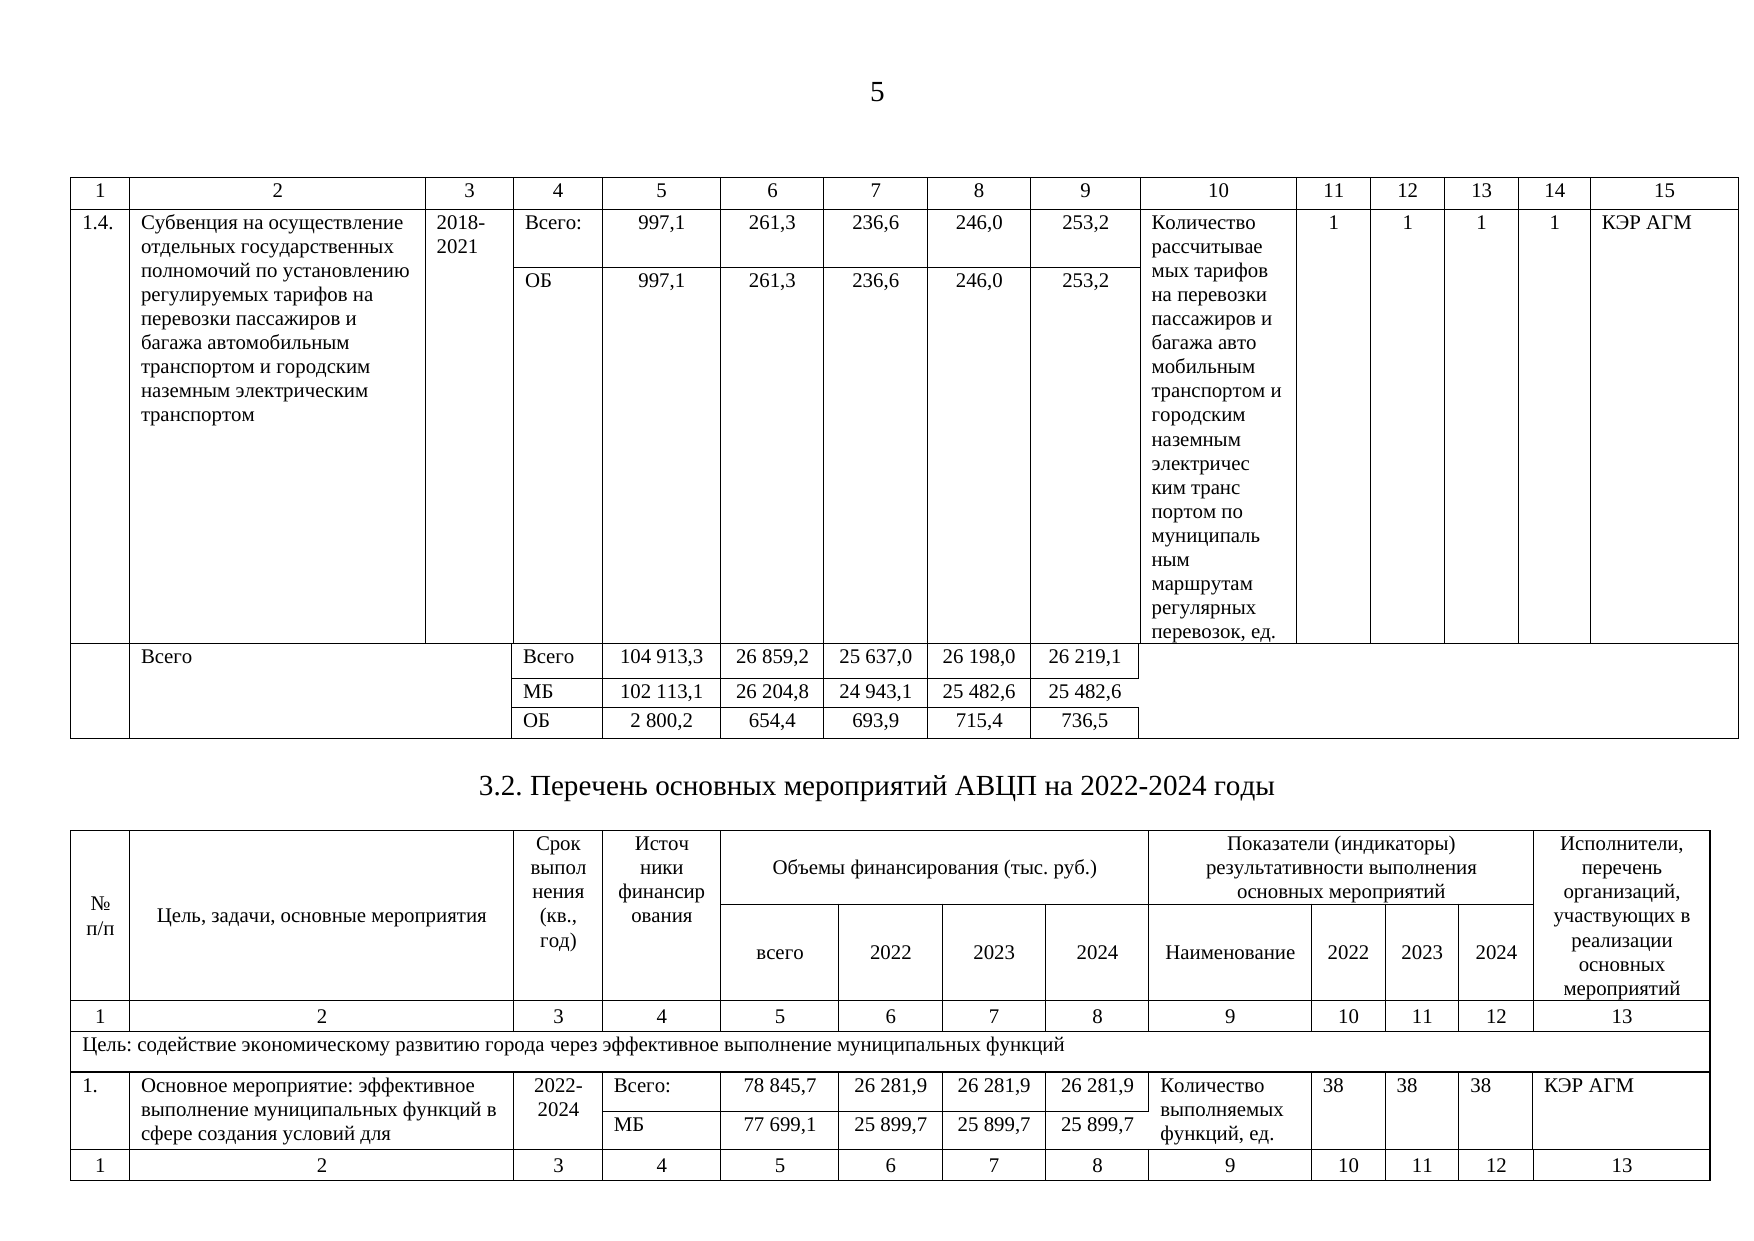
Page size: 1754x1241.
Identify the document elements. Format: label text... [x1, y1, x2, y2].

table_cell 10 [1312, 1150, 1385, 1180]
table_cell 24 943,1 [824, 679, 927, 707]
table_cell 12 [1459, 1150, 1533, 1180]
table_cell 77 699,1 [721, 1112, 838, 1149]
table_cell 693,9 [824, 708, 927, 738]
table_cell 7 [943, 1001, 1045, 1031]
table_cell МБ [603, 1112, 720, 1149]
table_cell 12 [1459, 1001, 1533, 1031]
table_cell 14 [1519, 178, 1590, 209]
text 3.2. Перечень основных мероприятий АВЦП на 2022-2024 годы [118, 768, 1636, 801]
table_cell 715,4 [928, 708, 1030, 738]
table_cell 1 [1371, 210, 1444, 643]
table_cell 6 [839, 1001, 942, 1031]
table_cell 2023 [1386, 905, 1458, 1000]
table_cell [1139, 644, 1738, 738]
table_cell ОБ [514, 268, 602, 643]
table_cell 3 [514, 1001, 602, 1031]
table_header Показатели (индикаторы) результативности выполнения основных мероприятий [1149, 831, 1533, 903]
table_cell 236,6 [824, 210, 927, 267]
table_cell 2 800,2 [603, 708, 720, 738]
table_header Источ ники финансирования [603, 831, 720, 1000]
table_cell 2 [130, 1001, 513, 1031]
table_cell 102 113,1 [603, 679, 720, 707]
table_cell 1 [71, 1001, 129, 1031]
table_cell 4 [514, 178, 602, 209]
table_header Объемы финансирования (тыс. руб.) [721, 831, 1148, 903]
table_cell 8 [1046, 1150, 1148, 1180]
table_cell 11 [1386, 1150, 1458, 1180]
table_cell Всего: [514, 210, 602, 267]
table_cell 26 198,0 [928, 644, 1030, 678]
table_cell 38 [1459, 1073, 1532, 1149]
table_cell Всего [512, 644, 602, 678]
table_cell 5 [721, 1001, 838, 1031]
table_cell 25 482,6 [1031, 679, 1139, 707]
table_cell 2023 [943, 905, 1045, 1000]
table_cell 10 [1141, 178, 1296, 209]
table_cell 2 [130, 178, 425, 209]
table_cell 2024 [1046, 905, 1148, 1000]
table_cell 2 [130, 1150, 513, 1180]
table_cell Количество рассчитывае мых тарифов на перевозки пассажиров и багажа авто мобильным транспортом и городским наземным электричес ким транс портом по муниципаль ным маршрутам регулярных перевозок, ед. [1141, 210, 1296, 643]
table_cell 104 913,3 [603, 644, 720, 678]
table_cell 2022 [1312, 905, 1385, 1000]
table_cell Количество выполняемых функций, ед. [1149, 1073, 1311, 1149]
table_header № п/п [71, 831, 129, 1000]
table_cell Всего [130, 644, 511, 738]
table_cell 13 [1534, 1150, 1709, 1180]
table_cell 15 [1591, 178, 1738, 209]
table_header Срок выполнения (кв., год) [514, 831, 602, 1000]
table_cell 6 [839, 1150, 942, 1180]
table_cell 25 482,6 [928, 679, 1030, 707]
table_cell 253,2 [1031, 268, 1140, 643]
table_cell 9 [1031, 178, 1140, 209]
table_cell 1 [71, 178, 129, 209]
table_cell 2022 [839, 905, 942, 1000]
table_cell 5 [603, 178, 720, 209]
table_cell МБ [512, 679, 602, 707]
table_cell 7 [824, 178, 927, 209]
table_cell 1 [71, 1150, 129, 1180]
table_cell 8 [1046, 1001, 1148, 1031]
table_cell 1.4. [71, 210, 129, 643]
table_cell 11 [1297, 178, 1370, 209]
table_cell 3 [514, 1150, 602, 1180]
table_cell 253,2 [1031, 210, 1140, 267]
table_cell Наименование [1149, 905, 1311, 1000]
table_cell Основное мероприятие: эффективное выполнение муниципальных функций в сфере создания условий для [130, 1073, 513, 1149]
table_cell 2024 [1459, 905, 1533, 1000]
table_cell 997,1 [603, 268, 720, 643]
table_cell 8 [928, 178, 1030, 209]
table_cell 261,3 [721, 268, 823, 643]
table_cell 25 899,7 [943, 1112, 1045, 1149]
table_cell 12 [1371, 178, 1444, 209]
table_cell 9 [1149, 1150, 1311, 1180]
table_cell 13 [1534, 1001, 1709, 1031]
table_cell 997,1 [603, 210, 720, 267]
table_cell 11 [1386, 1001, 1458, 1031]
table_cell 5 [721, 1150, 838, 1180]
table_cell 236,6 [824, 268, 927, 643]
table_cell 7 [943, 1150, 1045, 1180]
table_cell 6 [721, 178, 823, 209]
table_cell 26 859,2 [721, 644, 823, 678]
table_cell 9 [1149, 1001, 1311, 1031]
table_cell 246,0 [928, 210, 1030, 267]
table_cell 10 [1312, 1001, 1385, 1031]
table_cell 1 [1297, 210, 1370, 643]
table_cell ОБ [512, 708, 602, 738]
table_cell 26 281,9 [1046, 1073, 1148, 1111]
table_cell 1. [71, 1073, 129, 1149]
table_cell 25 899,7 [839, 1112, 942, 1149]
table_cell всего [721, 905, 838, 1000]
table_cell [71, 644, 129, 738]
table_cell 38 [1312, 1073, 1385, 1149]
table_cell Всего: [603, 1073, 720, 1111]
table_cell 26 204,8 [721, 679, 823, 707]
table_cell 78 845,7 [721, 1073, 838, 1111]
table_cell 3 [426, 178, 513, 209]
table_cell 736,5 [1031, 708, 1138, 738]
table_cell 1 [1445, 210, 1518, 643]
table_cell 26 281,9 [943, 1073, 1045, 1111]
table_cell 25 637,0 [824, 644, 927, 678]
table_cell 4 [603, 1150, 720, 1180]
table_header Исполнители, перечень организаций, участвующих в реализации основных мероприятий [1534, 831, 1709, 1000]
table_cell 2018-2021 [426, 210, 513, 643]
table_cell 13 [1445, 178, 1518, 209]
table_cell 246,0 [928, 268, 1030, 643]
table_cell 261,3 [721, 210, 823, 267]
table_cell 25 899,7 [1046, 1112, 1149, 1149]
table_cell 26 281,9 [839, 1073, 942, 1111]
table_cell КЭР АГМ [1533, 1073, 1709, 1149]
table_cell КЭР АГМ [1591, 210, 1738, 643]
table_cell 2022-2024 [514, 1073, 602, 1149]
table_cell 38 [1386, 1073, 1458, 1149]
table_header Цель, задачи, основные мероприятия [130, 831, 513, 1000]
table_cell 26 219,1 [1031, 644, 1138, 678]
table_cell 654,4 [721, 708, 823, 738]
table_cell Субвенция на осуществление отдельных государственных полномочий по установлению регулируемых тарифов на перевозки пассажиров и багажа автомобильным транспортом и городским наземным электрическим транспортом [130, 210, 425, 643]
table_cell 4 [603, 1001, 720, 1031]
table_cell Цель: содействие экономическому развитию города через эффективное выполнение муниципальных функций [71, 1032, 1709, 1071]
table_cell 1 [1519, 210, 1590, 643]
